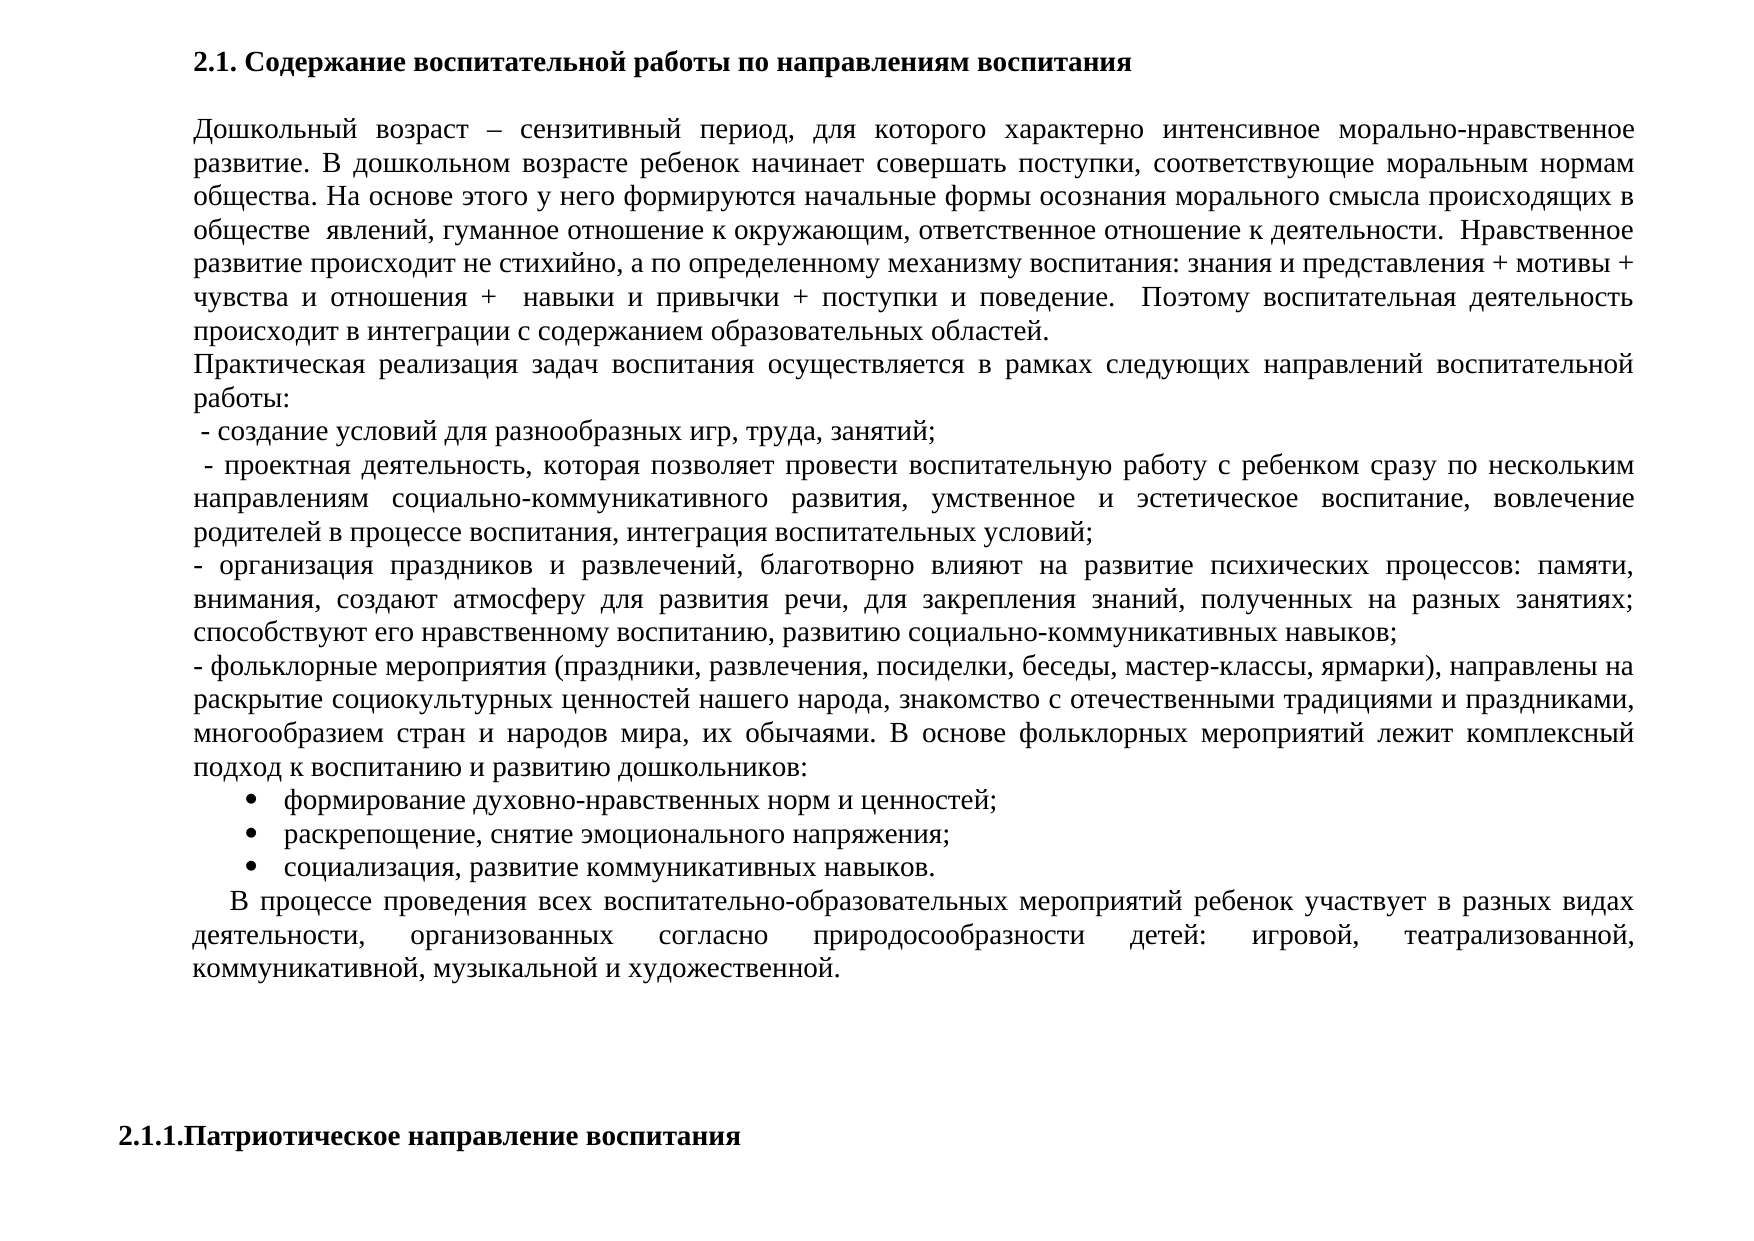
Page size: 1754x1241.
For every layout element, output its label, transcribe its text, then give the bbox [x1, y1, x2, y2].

text - организация праздников и развлечений, благотворно влияют на развитие психических процессов: памяти, внимания, создают атмосферу для развития речи, для закрепления знаний, полученных на разных занятиях; способствуют его нравственному воспитанию, развитию социально-коммуникативных навыков; [193, 547, 1636, 648]
text 2.1. Содержание воспитательной работы по направлениям воспитания [193, 44, 1636, 78]
text - создание условий для разнообразных игр, труда, занятий; [193, 413, 1636, 447]
text В процессе проведения всех воспитательно-образовательных мероприятий ребенок участвует в разных видах деятельности, организованных согласно природосообразности детей: игровой, театрализованной, коммуникативной, музыкальной и художественной. [118, 883, 1636, 984]
text Практическая реализация задач воспитания осуществляется в рамках следующих направлений воспитательной работы: [193, 346, 1636, 413]
text - проектная деятельность, которая позволяет провести воспитательную работу с ребенком сразу по нескольким направлениям социально-коммуникативного развития, умственное и эстетическое воспитание, вовлечение родителей в процессе воспитания, интеграция воспитательных условий; [193, 447, 1636, 547]
list формирование духовно-нравственных норм и ценностей; [246, 782, 1636, 816]
list раскрепощение, снятие эмоционального напряжения; [246, 816, 1636, 849]
text 2.1.1.Патриотическое направление воспитания [118, 1118, 1636, 1152]
list социализация, развитие коммуникативных навыков. [246, 849, 1636, 883]
text Дошкольный возраст – сензитивный период, для которого характерно интенсивное морально-нравственное развитие. В дошкольном возрасте ребенок начинает совершать поступки, соответствующие моральным нормам общества. На основе этого у него формируются начальные формы осознания морального смысла происходящих в обществе явлений, гуманное отношение к окружающим, ответственное отношение к деятельности. Нравственное развитие происходит не стихийно, а по определенному механизму воспитания: знания и представления + мотивы + чувства и отношения + навыки и привычки + поступки и поведение. Поэтому воспитательная деятельность происходит в интеграции с содержанием образовательных областей. [193, 111, 1636, 346]
text - фольклорные мероприятия (праздники, развлечения, посиделки, беседы, мастер-классы, ярмарки), направлены на раскрытие социокультурных ценностей нашего народа, знакомство с отечественными традициями и праздниками, многообразием стран и народов мира, их обычаями. В основе фольклорных мероприятий лежит комплексный подход к воспитанию и развитию дошкольников: [193, 648, 1636, 782]
